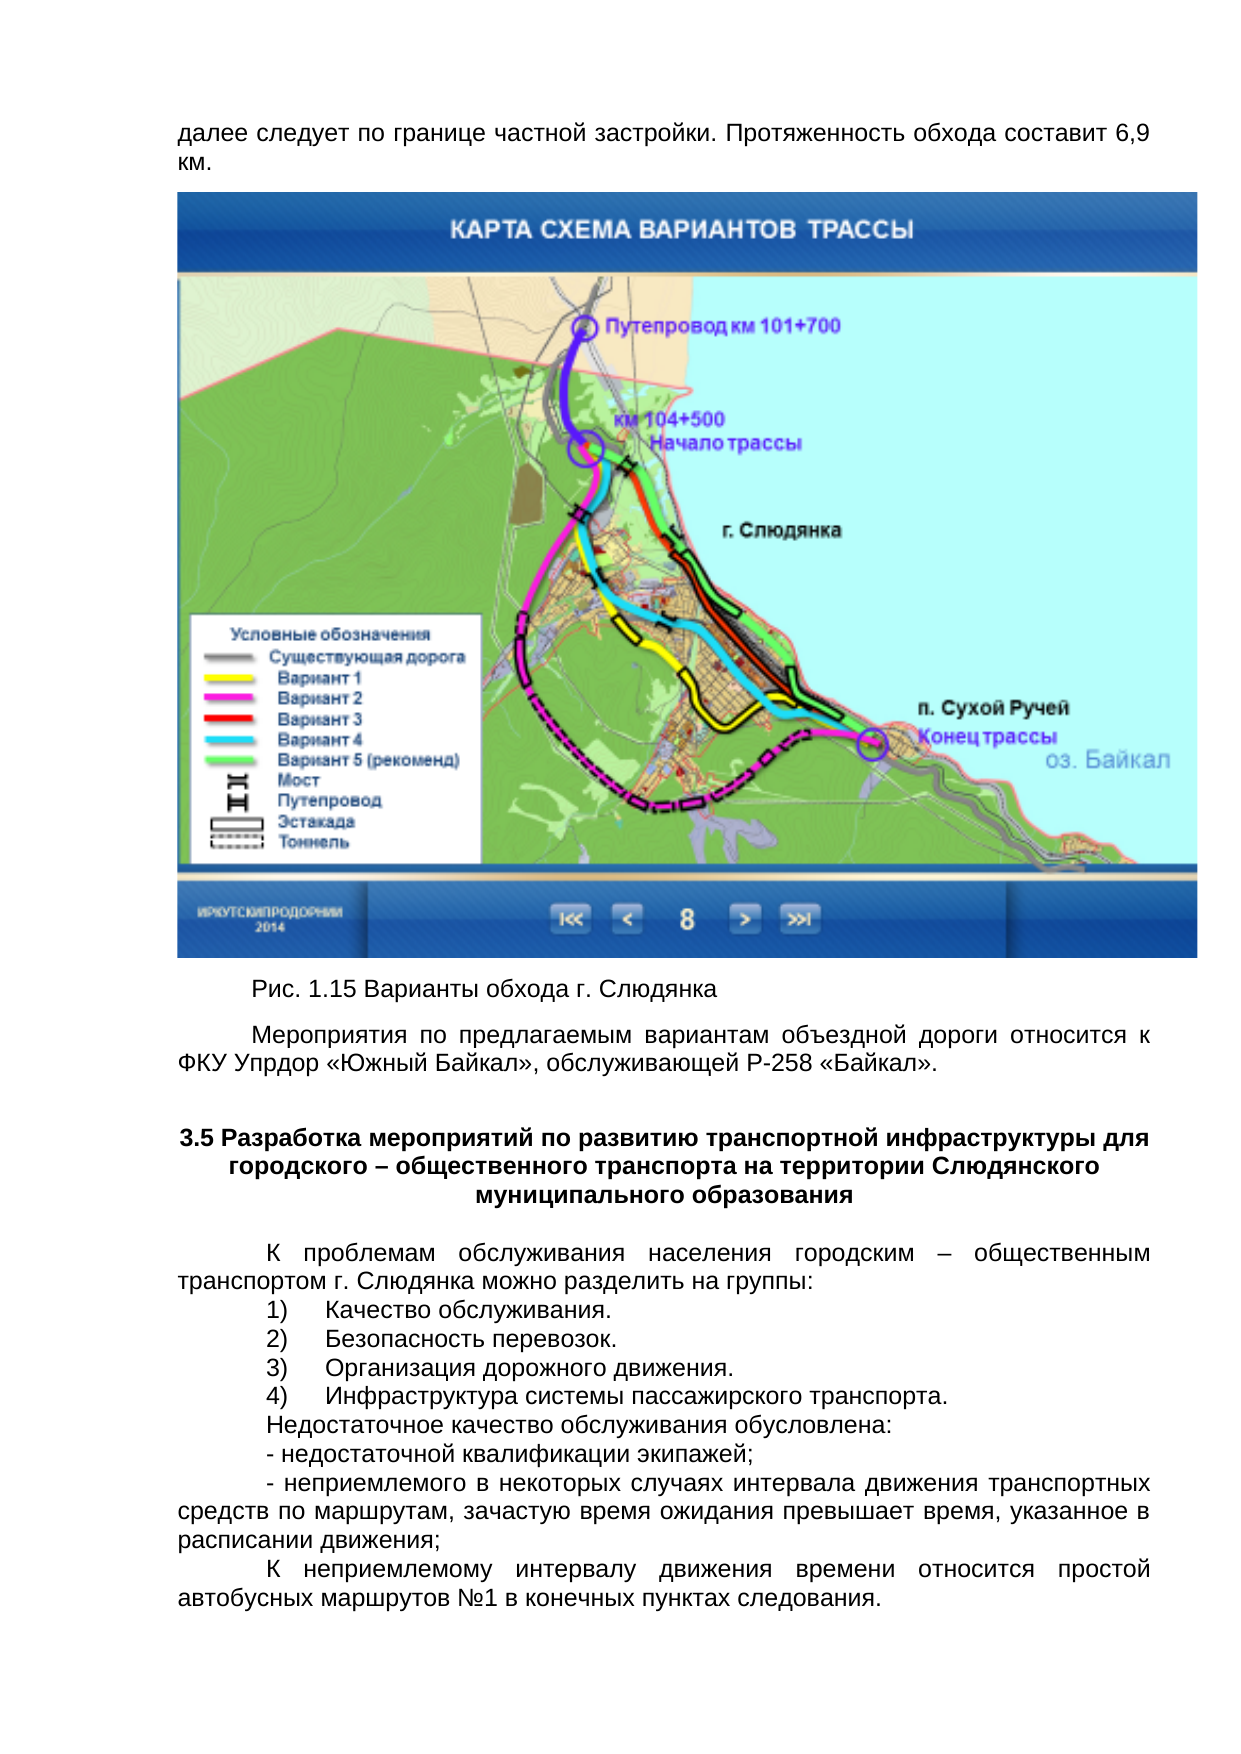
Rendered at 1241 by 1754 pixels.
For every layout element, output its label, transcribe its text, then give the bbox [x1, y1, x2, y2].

list Организация дорожного движения. [177, 1352, 1152, 1381]
text Недостаточное качество обслуживания обусловлена: [177, 1410, 1152, 1439]
text 3.5 Разработка мероприятий по развитию транспортной инфраструктуры для городского – общественного транспорта на территории Слюдянского муниципального образования [177, 1122, 1152, 1209]
list Безопасность перевозок. [177, 1324, 1152, 1352]
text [177, 118, 1152, 176]
text К проблемам обслуживания населения городским – общественным транспортом г. Слюдянка можно разделить на группы: [177, 1237, 1152, 1295]
picture [177, 192, 1198, 958]
text К неприемлемому интервалу движения времени относится простой автобусных маршрутов №1 в конечных пунктах следования. [177, 1554, 1152, 1611]
text Мероприятия по предлагаемым вариантам объездной дороги относится к ФКУ Упрдор «Южный Байкал», обслуживающей Р-258 «Байкал». [177, 1019, 1152, 1077]
list Качество обслуживания. [177, 1295, 1152, 1324]
text - недостаточной квалификации экипажей; [177, 1439, 1152, 1467]
text Рис. 1.15 Варианты обхода г. Слюдянка [177, 974, 1152, 1003]
list Инфраструктура системы пассажирского транспорта. [177, 1381, 1152, 1410]
text - неприемлемого в некоторых случаях интервала движения транспортных средств по маршрутам, зачастую время ожидания превышает время, указанное в расписании движения; [177, 1467, 1152, 1554]
